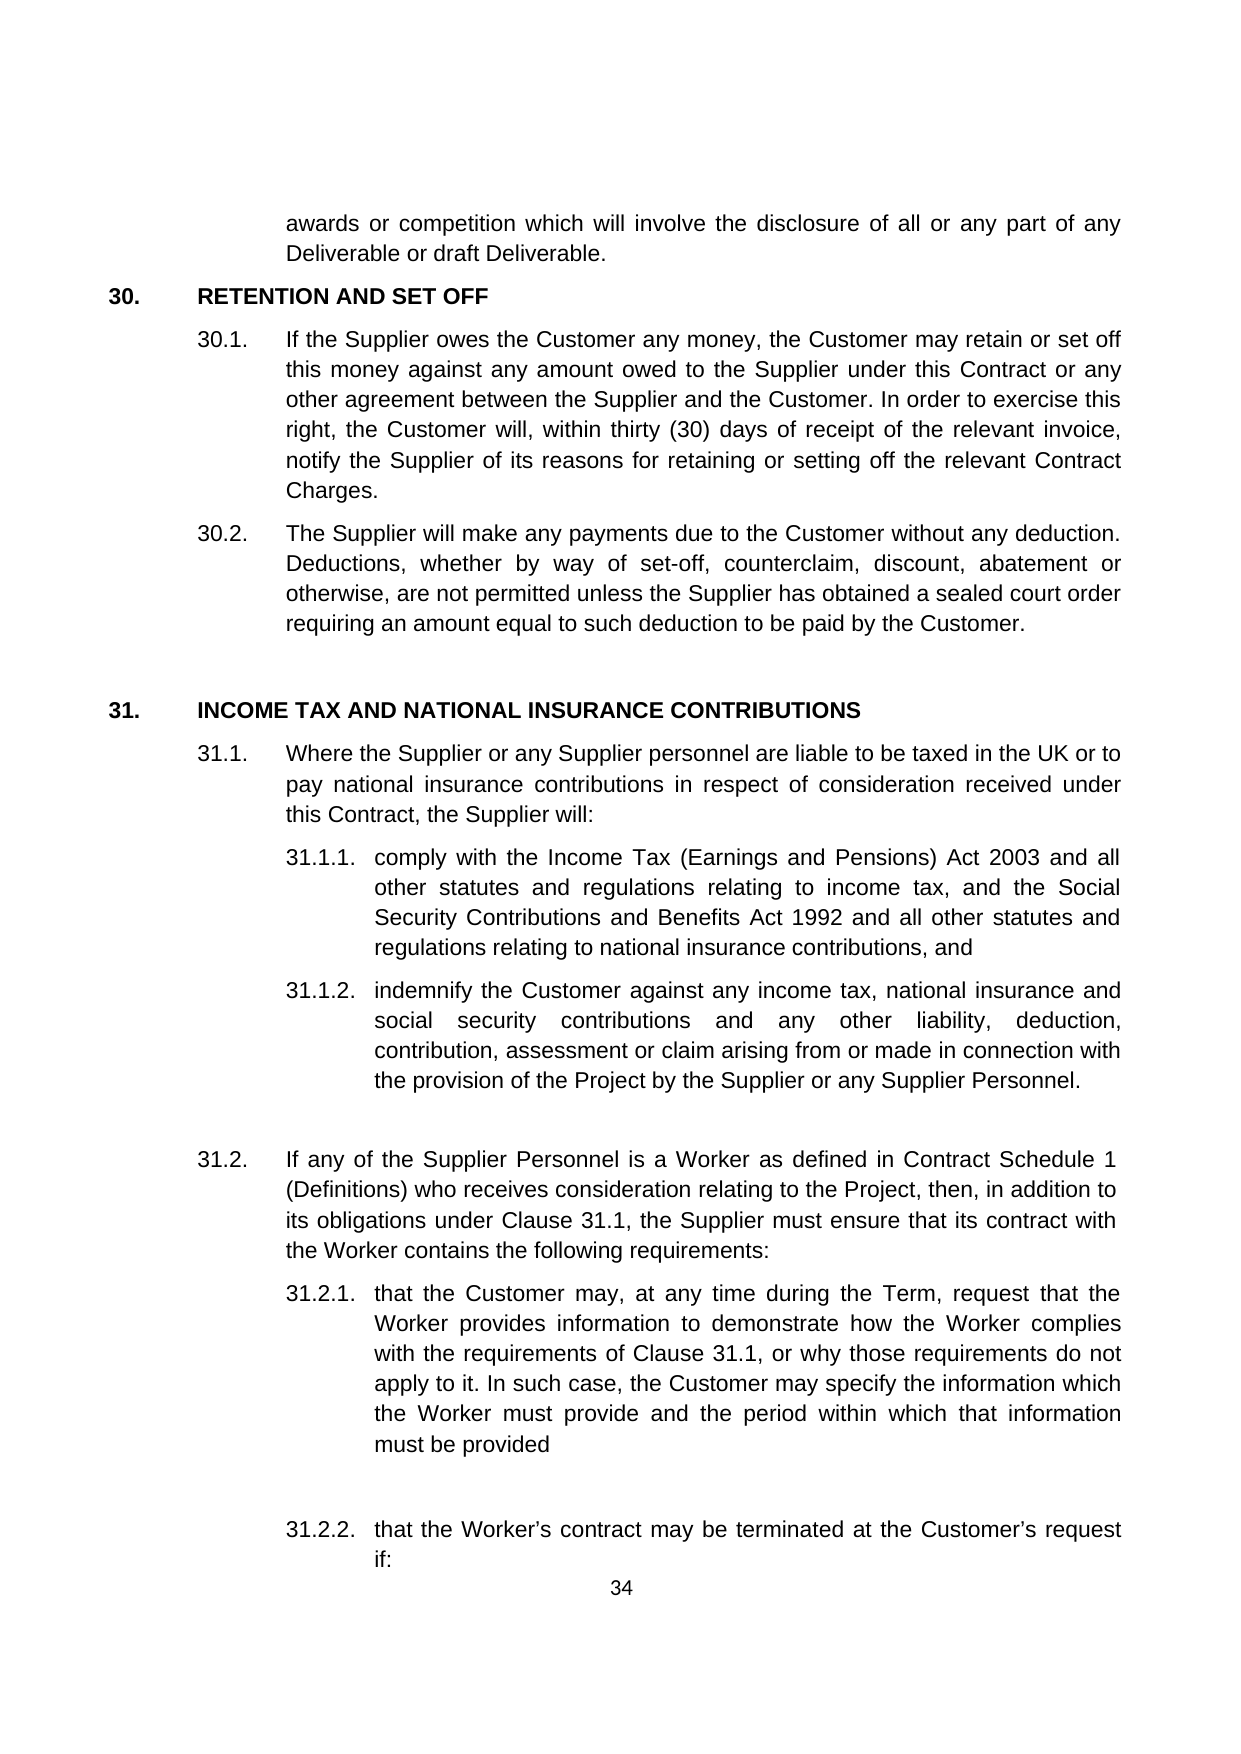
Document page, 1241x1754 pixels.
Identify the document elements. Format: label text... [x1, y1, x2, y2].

list If the Supplier owes the Customer any money, the Customer may retain or set off this money against any amount owed to the Supplier under this Contract or any other agreement between the Supplier and the Customer. In order to exercise this right, the Customer will, within thirty (30) days of receipt of the relevant invoice, notify the Supplier of its reasons for retaining or setting off the relevant Contract Charges. [197, 326, 1122, 503]
list Where the Supplier or any Supplier personnel are liable to be taxed in the UK or to pay national insurance contributions in respect of consideration received under this Contract, the Supplier will: [197, 740, 1122, 827]
list RETENTION AND SET OFF [108, 283, 1134, 309]
list INCOME TAX AND NATIONAL INSURANCE CONTRIBUTIONS [108, 697, 1134, 724]
list that the Worker’s contract may be terminated at the Customer’s request if: [286, 1516, 1122, 1572]
list that the Customer may, at any time during the Term, request that the Worker provides information to demonstrate how the Worker complies with the requirements of Clause 31.1, or why those requirements do not apply to it. In such case, the Customer may specify the information which the Worker must provide and the period within which that information must be provided [286, 1279, 1122, 1457]
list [197, 210, 1122, 267]
list indemnify the Customer against any income tax, national insurance and social security contributions and any other liability, deduction, contribution, assessment or claim arising from or made in connection with the provision of the Project by the Supplier or any Supplier Personnel. [286, 977, 1122, 1094]
list If any of the Supplier Personnel is a Worker as defined in Contract Schedule 1 (Definitions) who receives consideration relating to the Project, then, in addition to its obligations under Clause 31.1, the Supplier must ensure that its contract with the Worker contains the following requirements: [197, 1146, 1117, 1263]
list The Supplier will make any payments due to the Customer without any deduction. Deductions, whether by way of set-off, counterclaim, discount, abatement or otherwise, are not permitted unless the Supplier has obtained a sealed court order requiring an amount equal to such deduction to be paid by the Customer. [197, 519, 1122, 636]
list comply with the Income Tax (Earnings and Pensions) Act 2003 and all other statutes and regulations relating to income tax, and the Social Security Contributions and Benefits Act 1992 and all other statutes and regulations relating to national insurance contributions, and [286, 843, 1122, 960]
